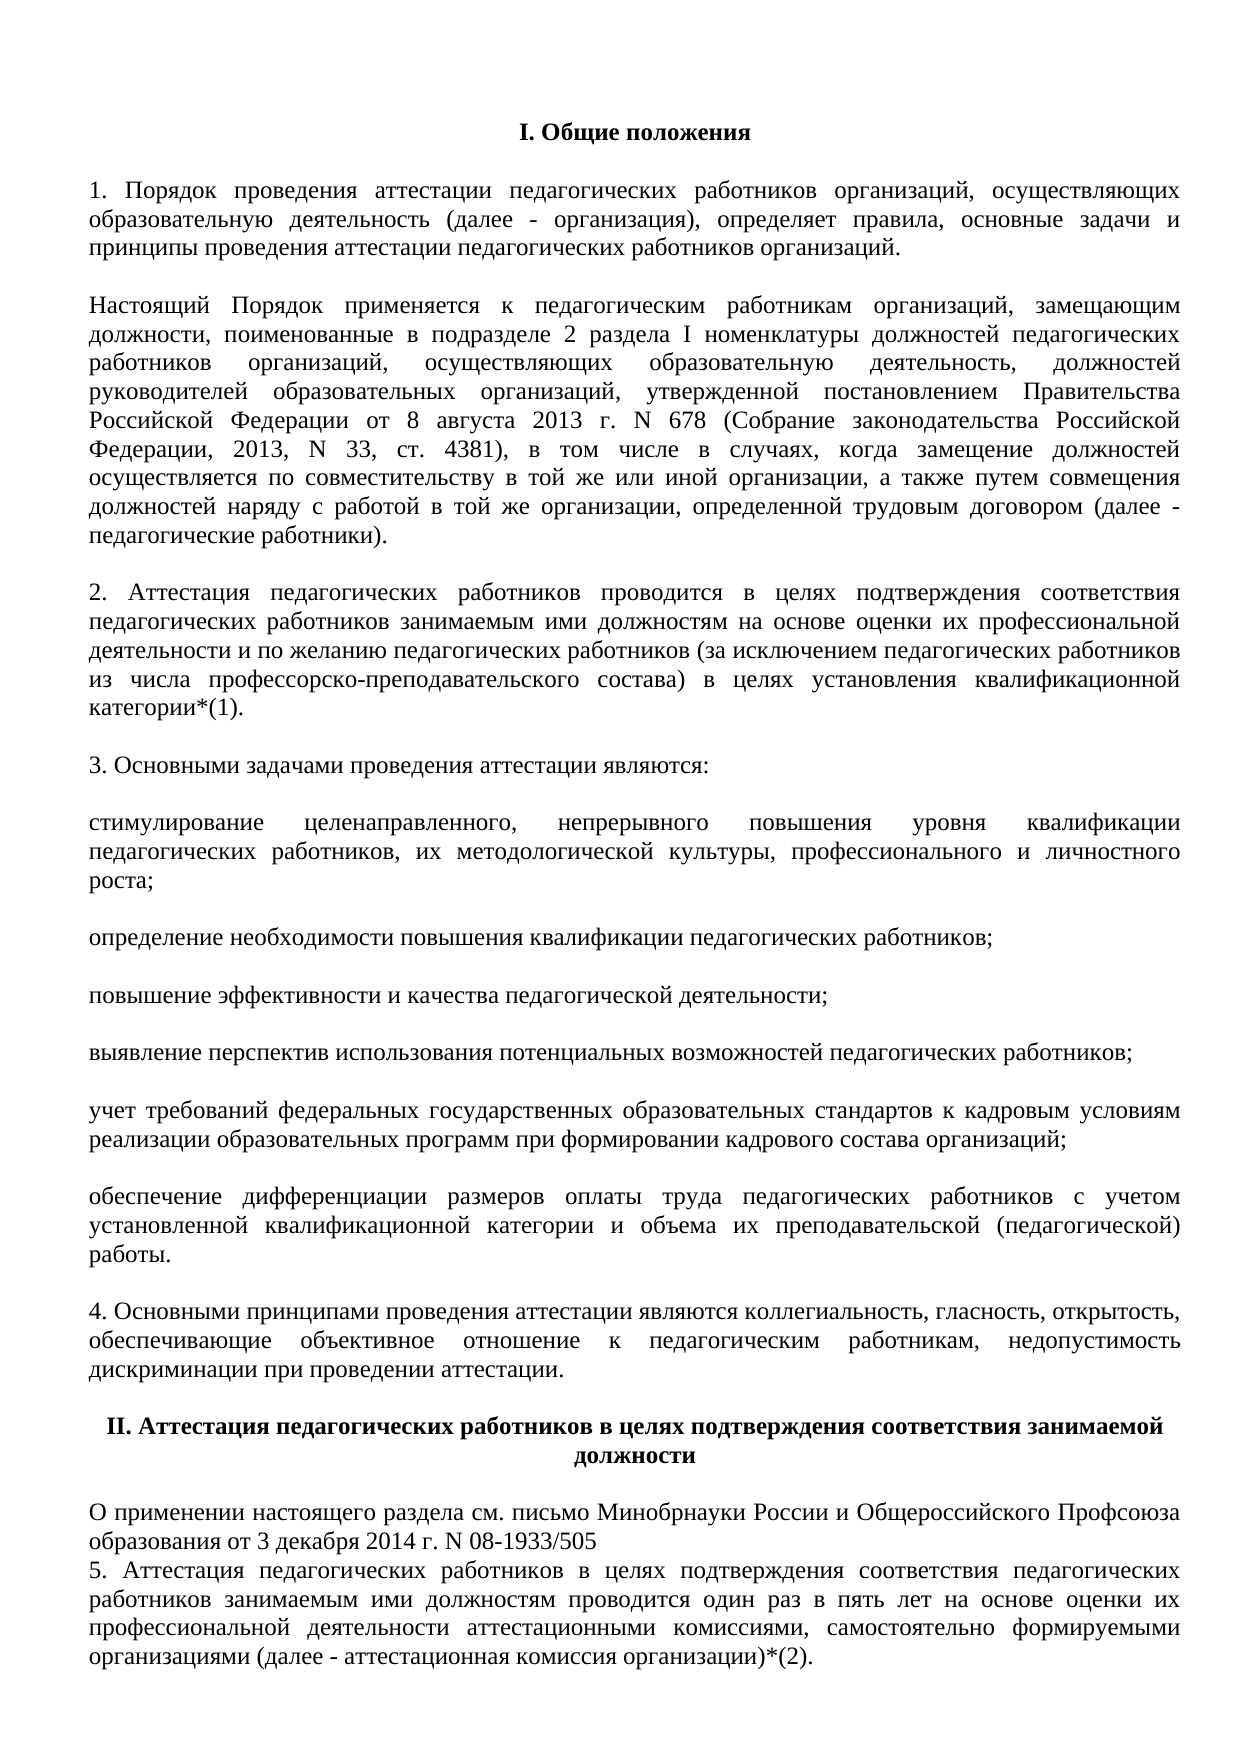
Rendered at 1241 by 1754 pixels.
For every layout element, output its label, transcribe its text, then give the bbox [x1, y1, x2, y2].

text выявление перспектив использования потенциальных возможностей педагогических работников; [89, 1037, 1181, 1066]
text стимулирование целенаправленного, непрерывного повышения уровня квалификации педагогических работников, их методологической культуры, профессионального и личностного роста; [89, 807, 1181, 894]
text повышение эффективности и качества педагогической деятельности; [89, 980, 1181, 1009]
text Настоящий Порядок применяется к педагогическим работникам организаций, замещающим должности, поименованные в подразделе 2 раздела I номенклатуры должностей педагогических работников организаций, осуществляющих образовательную деятельность, должностей руководителей образовательных организаций, утвержденной постановлением Правительства Российской Федерации от 8 августа 2013 г. N 678 (Собрание законодательства Российской Федерации, 2013, N 33, ст. 4381), в том числе в случаях, когда замещение должностей осуществляется по совместительству в той же или иной организации, а также путем совмещения должностей наряду с работой в той же организации, определенной трудовым договором (далее - педагогические работники). [89, 290, 1181, 549]
text О применении настоящего раздела см. письмо Минобрнауки России и Общероссийского Профсоюза образования от 3 декабря 2014 г. N 08-1933/505 [89, 1497, 1181, 1555]
text 5. Аттестация педагогических работников в целях подтверждения соответствия педагогических работников занимаемым ими должностям проводится один раз в пять лет на основе оценки их профессиональной деятельности аттестационными комиссиями, самостоятельно формируемыми организациями (далее - аттестационная комиссия организации)*(2). [89, 1555, 1181, 1670]
text учет требований федеральных государственных образовательных стандартов к кадровым условиям реализации образовательных программ при формировании кадрового состава организаций; [89, 1095, 1181, 1152]
text II. Аттестация педагогических работников в целях подтверждения соответствия занимаемой должности [89, 1411, 1181, 1469]
text обеспечение дифференциации размеров оплаты труда педагогических работников с учетом установленной квалификационной категории и объема их преподавательской (педагогической) работы. [89, 1181, 1181, 1267]
text 1. Порядок проведения аттестации педагогических работников организаций, осуществляющих образовательную деятельность (далее - организация), определяет правила, основные задачи и принципы проведения аттестации педагогических работников организаций. [89, 175, 1181, 261]
text определение необходимости повышения квалификации педагогических работников; [89, 922, 1181, 951]
text 2. Аттестация педагогических работников проводится в целях подтверждения соответствия педагогических работников занимаемым ими должностям на основе оценки их профессиональной деятельности и по желанию педагогических работников (за исключением педагогических работников из числа профессорско-преподавательского состава) в целях установления квалификационной категории*(1). [89, 577, 1181, 721]
text 3. Основными задачами проведения аттестации являются: [89, 750, 1181, 779]
text I. Общие положения [89, 117, 1181, 146]
text 4. Основными принципами проведения аттестации являются коллегиальность, гласность, открытость, обеспечивающие объективное отношение к педагогическим работникам, недопустимость дискриминации при проведении аттестации. [89, 1296, 1181, 1382]
